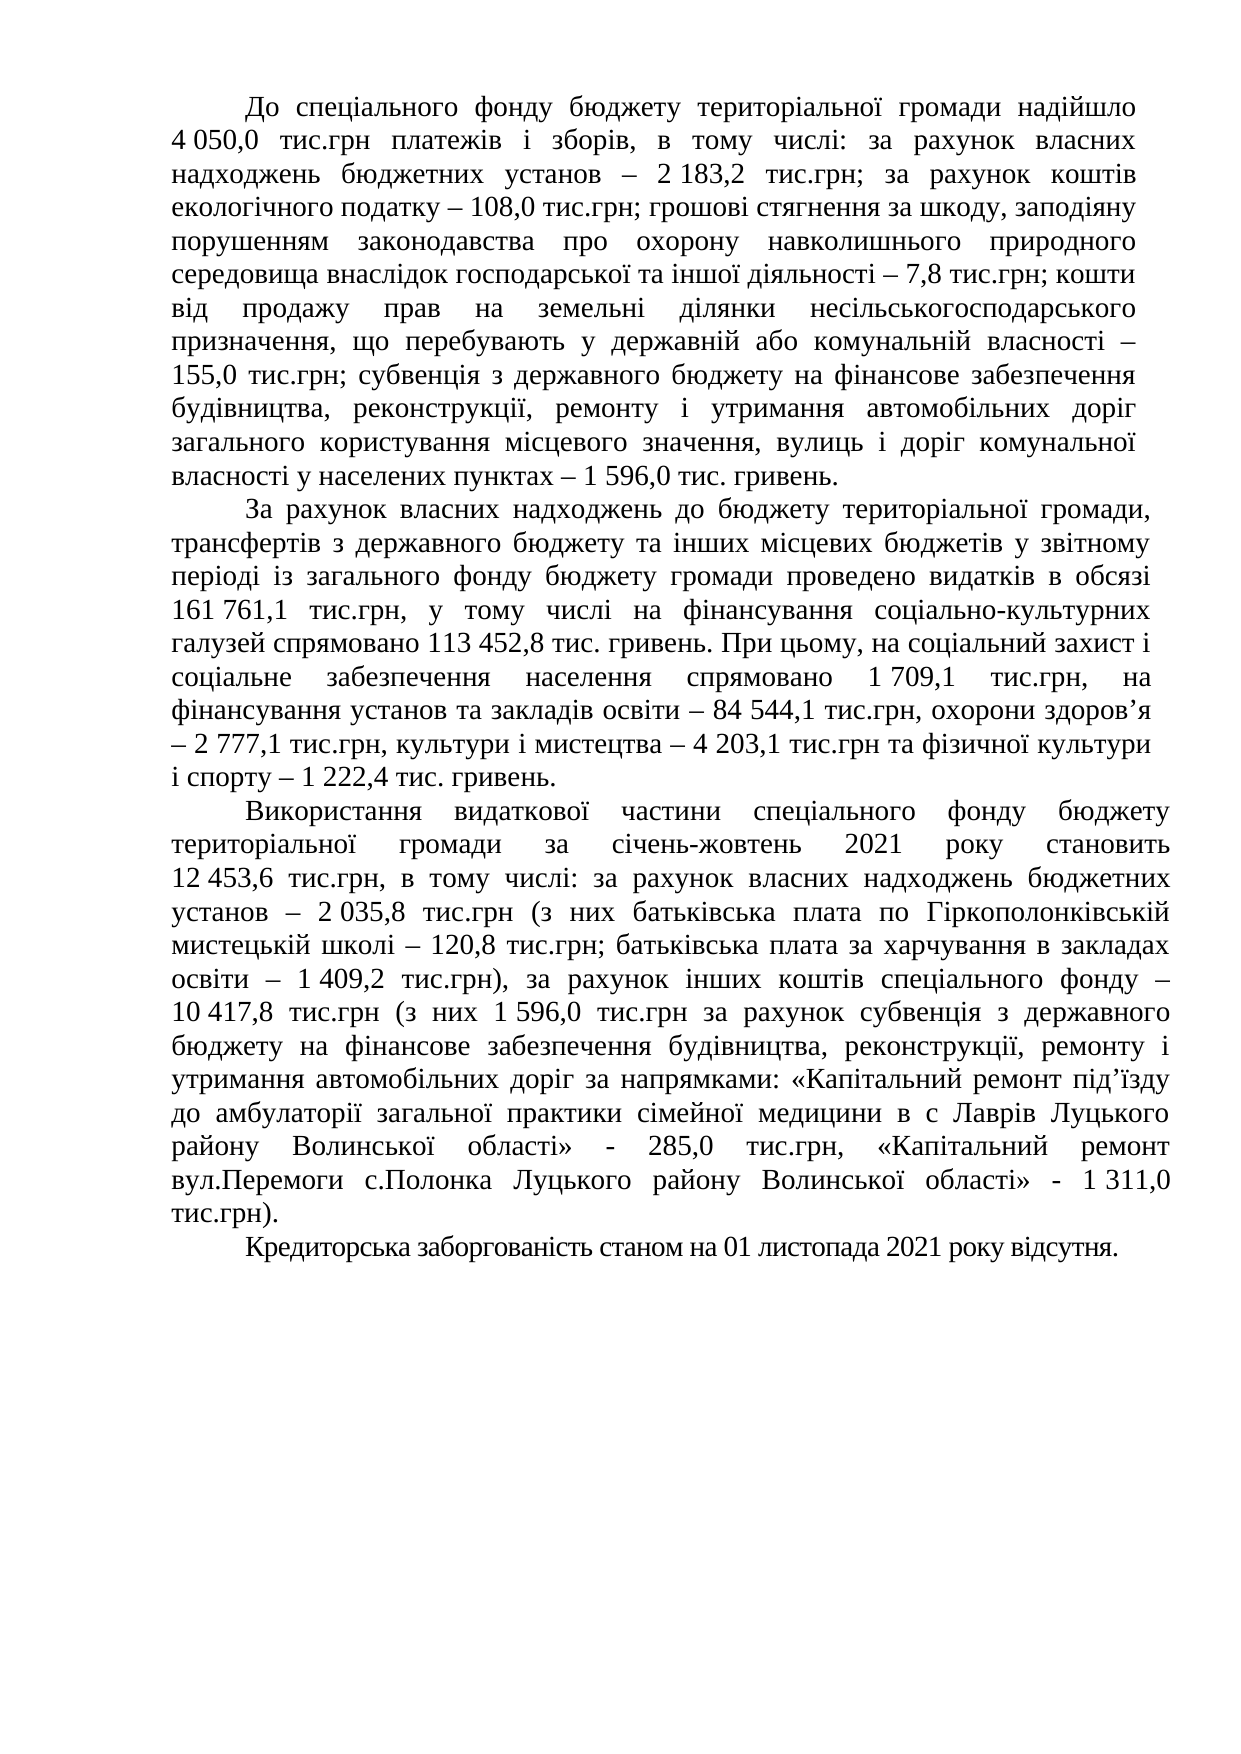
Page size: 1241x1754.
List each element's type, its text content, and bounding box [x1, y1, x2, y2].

text Кредиторська заборгованість станом на 01 листопада 2021 року відсутня. [171, 1229, 1137, 1263]
text До спеціального фонду бюджету територіальної громади надійшло 4 050,0 тис.грн платежів і зборів, в тому числі: за рахунок власних надходжень бюджетних установ – 2 183,2 тис.грн; за рахунок коштів екологічного податку – 108,0 тис.грн; грошові стягнення за шкоду, заподіяну порушенням законодавства про охорону навколишнього природного середовища внаслідок господарської та іншої діяльності – 7,8 тис.грн; кошти від продажу прав на земельні ділянки несільськогосподарського призначення, що перебувають у державній або комунальній власності – 155,0 тис.грн; субвенція з державного бюджету на фінансове забезпечення будівництва, реконструкції, ремонту і утримання автомобільних доріг загального користування місцевого значення, вулиць і доріг комунальної власності у населених пунктах – 1 596,0 тис. гривень. [171, 89, 1137, 491]
text За рахунок власних надходжень до бюджету територіальної громади, трансфертів з державного бюджету та інших місцевих бюджетів у звітному періоді із загального фонду бюджету громади проведено видатків в обсязі 161 761,1 тис.грн, у тому числі на фінансування соціально-культурних галузей спрямовано 113 452,8 тис. гривень. При цьому, на соціальний захист і соціальне забезпечення населення спрямовано 1 709,1 тис.грн, на фінансування установ та закладів освіти – 84 544,1 тис.грн, охорони здоров’я – 2 777,1 тис.грн, культури і мистецтва – 4 203,1 тис.грн та фізичної культури і спорту – 1 222,4 тис. гривень. [171, 491, 1152, 793]
text Використання видаткової частини спеціального фонду бюджету територіальної громади за січень-жовтень 2021 року становить 12 453,6 тис.грн, в тому числі: за рахунок власних надходжень бюджетних установ – 2 035,8 тис.грн (з них батьківська плата по Гіркополонківській мистецькій школі – 120,8 тис.грн; батьківська плата за харчування в закладах освіти – 1 409,2 тис.грн), за рахунок інших коштів спеціального фонду – 10 417,8 тис.грн (з них 1 596,0 тис.грн за рахунок субвенція з державного бюджету на фінансове забезпечення будівництва, реконструкції, ремонту і утримання автомобільних доріг за напрямками: «Капітальний ремонт під’їзду до амбулаторії загальної практики сімейної медицини в с Лаврів Луцького району Волинської області» - 285,0 тис.грн, «Капітальний ремонт вул.Перемоги с.Полонка Луцького району Волинської області» - 1 311,0 тис.грн). [171, 793, 1171, 1229]
